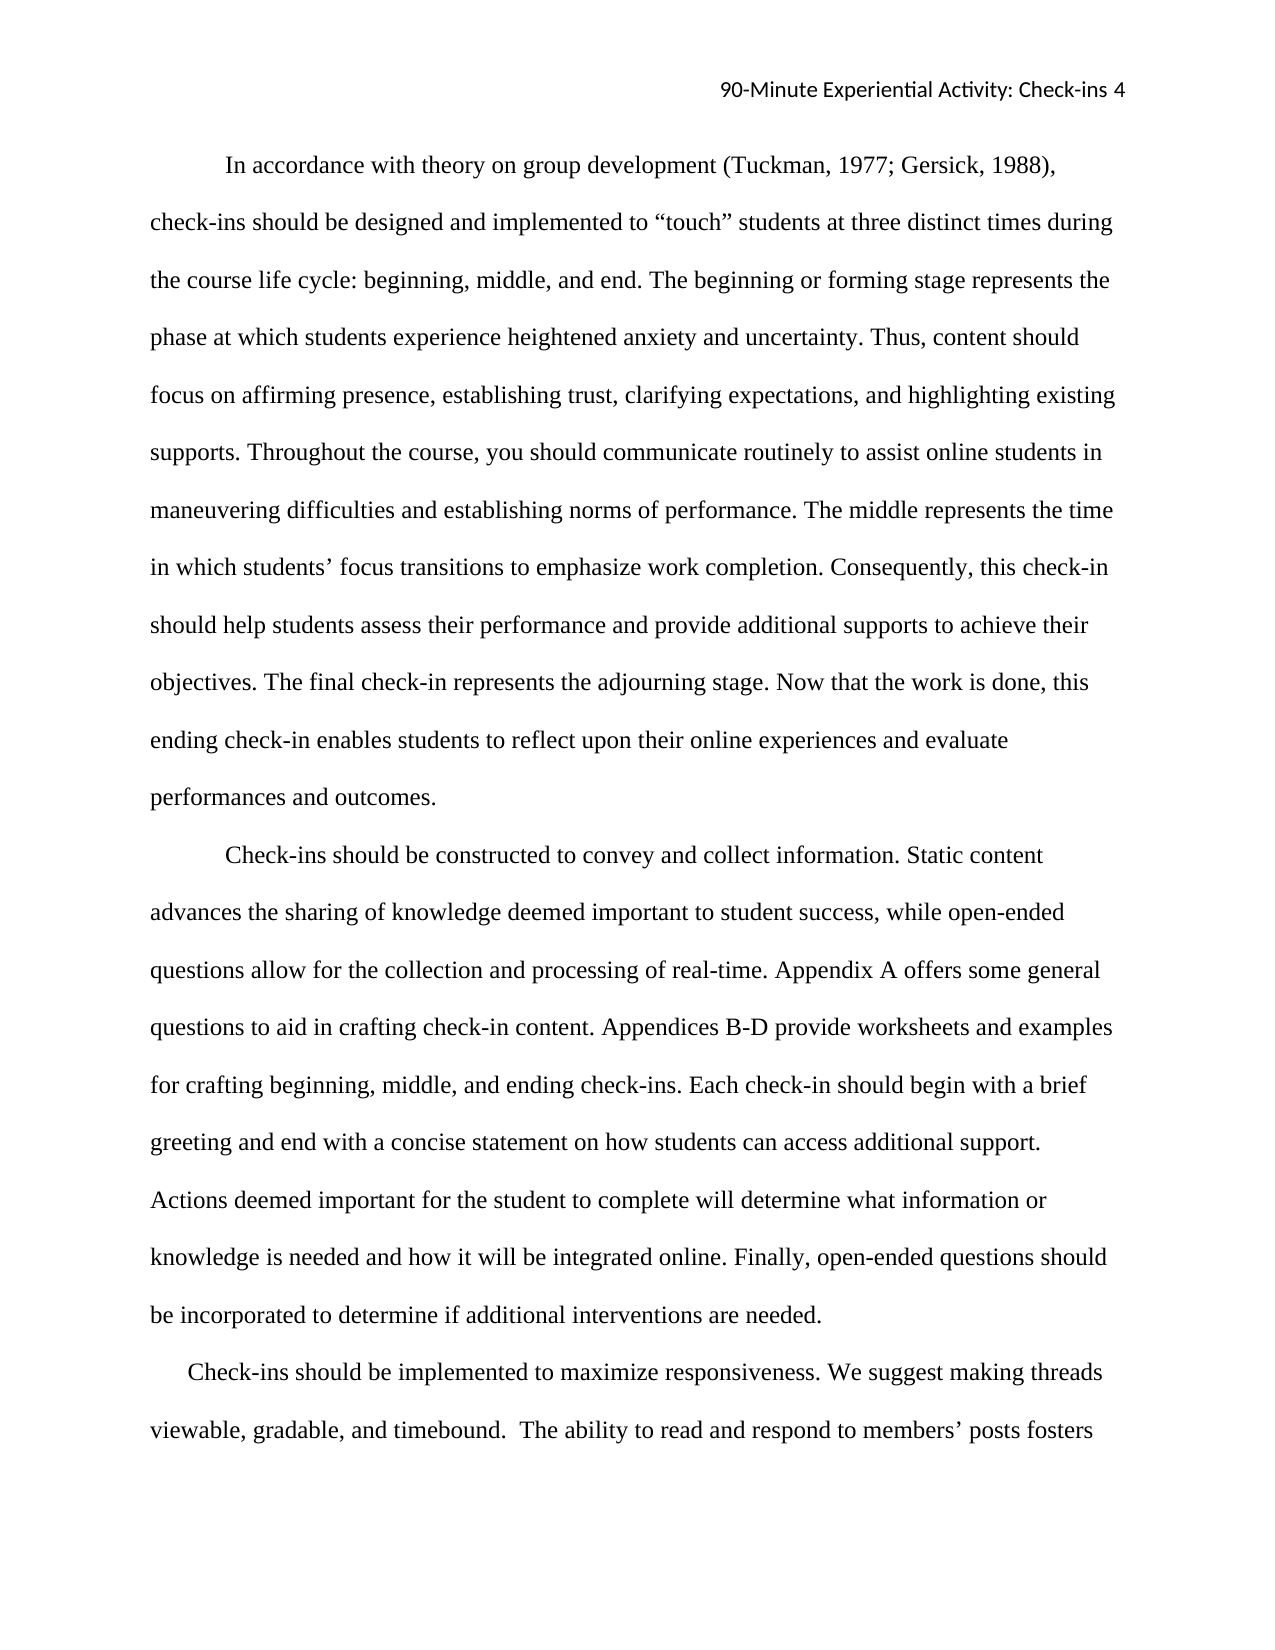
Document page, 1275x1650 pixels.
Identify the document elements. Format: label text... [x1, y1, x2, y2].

text In accordance with theory on group development (Tuckman, 1977; Gersick, 1988), check-ins should be designed and implemented to “touch” students at three distinct times during the course life cycle: beginning, middle, and end. The beginning or forming stage represents the phase at which students experience heightened anxiety and uncertainty. Thus, content should focus on affirming presence, establishing trust, clarifying expectations, and highlighting existing supports. Throughout the course, you should communicate routinely to assist online students in maneuvering difficulties and establishing norms of performance. The middle represents the time in which students’ focus transitions to emphasize work completion. Consequently, this check-in should help students assess their performance and provide additional supports to achieve their objectives. The final check-in represents the adjourning stage. Now that the work is done, this ending check-in enables students to reflect upon their online experiences and evaluate performances and outcomes. [150, 150, 1125, 811]
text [150, 1357, 1125, 1444]
text Check-ins should be constructed to convey and collect information. Static content advances the sharing of knowledge deemed important to student success, while open-ended questions allow for the collection and processing of real-time. Appendix A offers some general questions to aid in crafting check-in content. Appendices B-D provide worksheets and examples for crafting beginning, middle, and ending check-ins. Each check-in should begin with a brief greeting and end with a concise statement on how students can access additional support. Actions deemed important for the student to complete will determine what information or knowledge is needed and how it will be integrated online. Finally, open-ended questions should be incorporated to determine if additional interventions are needed. [150, 840, 1125, 1329]
